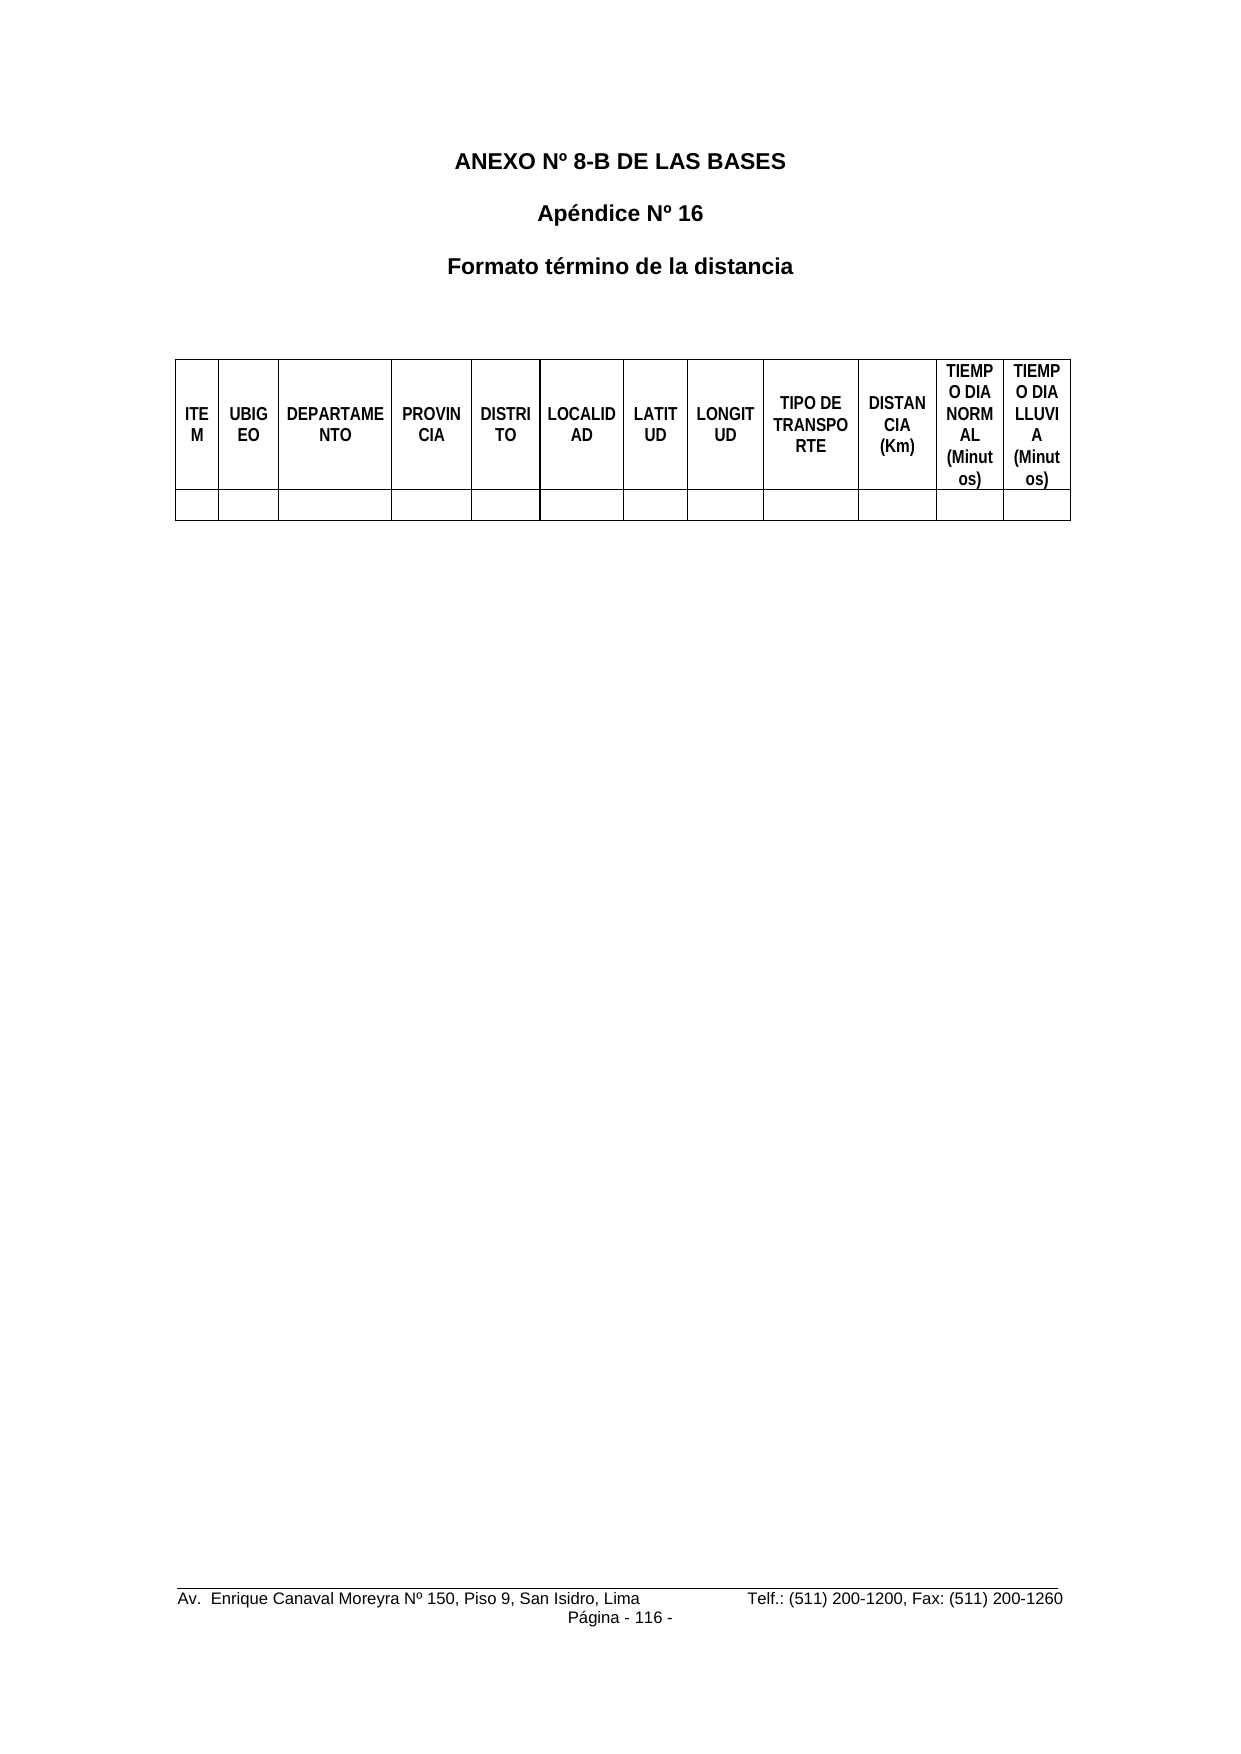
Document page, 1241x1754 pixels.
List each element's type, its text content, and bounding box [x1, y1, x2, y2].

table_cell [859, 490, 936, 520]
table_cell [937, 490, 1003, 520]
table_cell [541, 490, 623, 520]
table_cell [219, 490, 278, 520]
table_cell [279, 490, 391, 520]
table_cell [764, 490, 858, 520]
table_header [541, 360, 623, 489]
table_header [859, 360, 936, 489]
text Formato término de la distancia [177, 253, 1063, 279]
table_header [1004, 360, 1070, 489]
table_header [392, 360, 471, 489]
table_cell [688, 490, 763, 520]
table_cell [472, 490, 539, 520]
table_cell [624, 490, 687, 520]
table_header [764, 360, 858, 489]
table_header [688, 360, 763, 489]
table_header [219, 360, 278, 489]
text Apéndice Nº 16 [177, 200, 1063, 227]
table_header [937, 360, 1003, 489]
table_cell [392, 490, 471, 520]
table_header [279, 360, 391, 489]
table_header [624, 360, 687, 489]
text ANEXO Nº 8-B DE LAS BASES [177, 148, 1063, 174]
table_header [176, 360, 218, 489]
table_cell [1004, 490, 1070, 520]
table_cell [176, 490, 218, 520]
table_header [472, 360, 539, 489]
